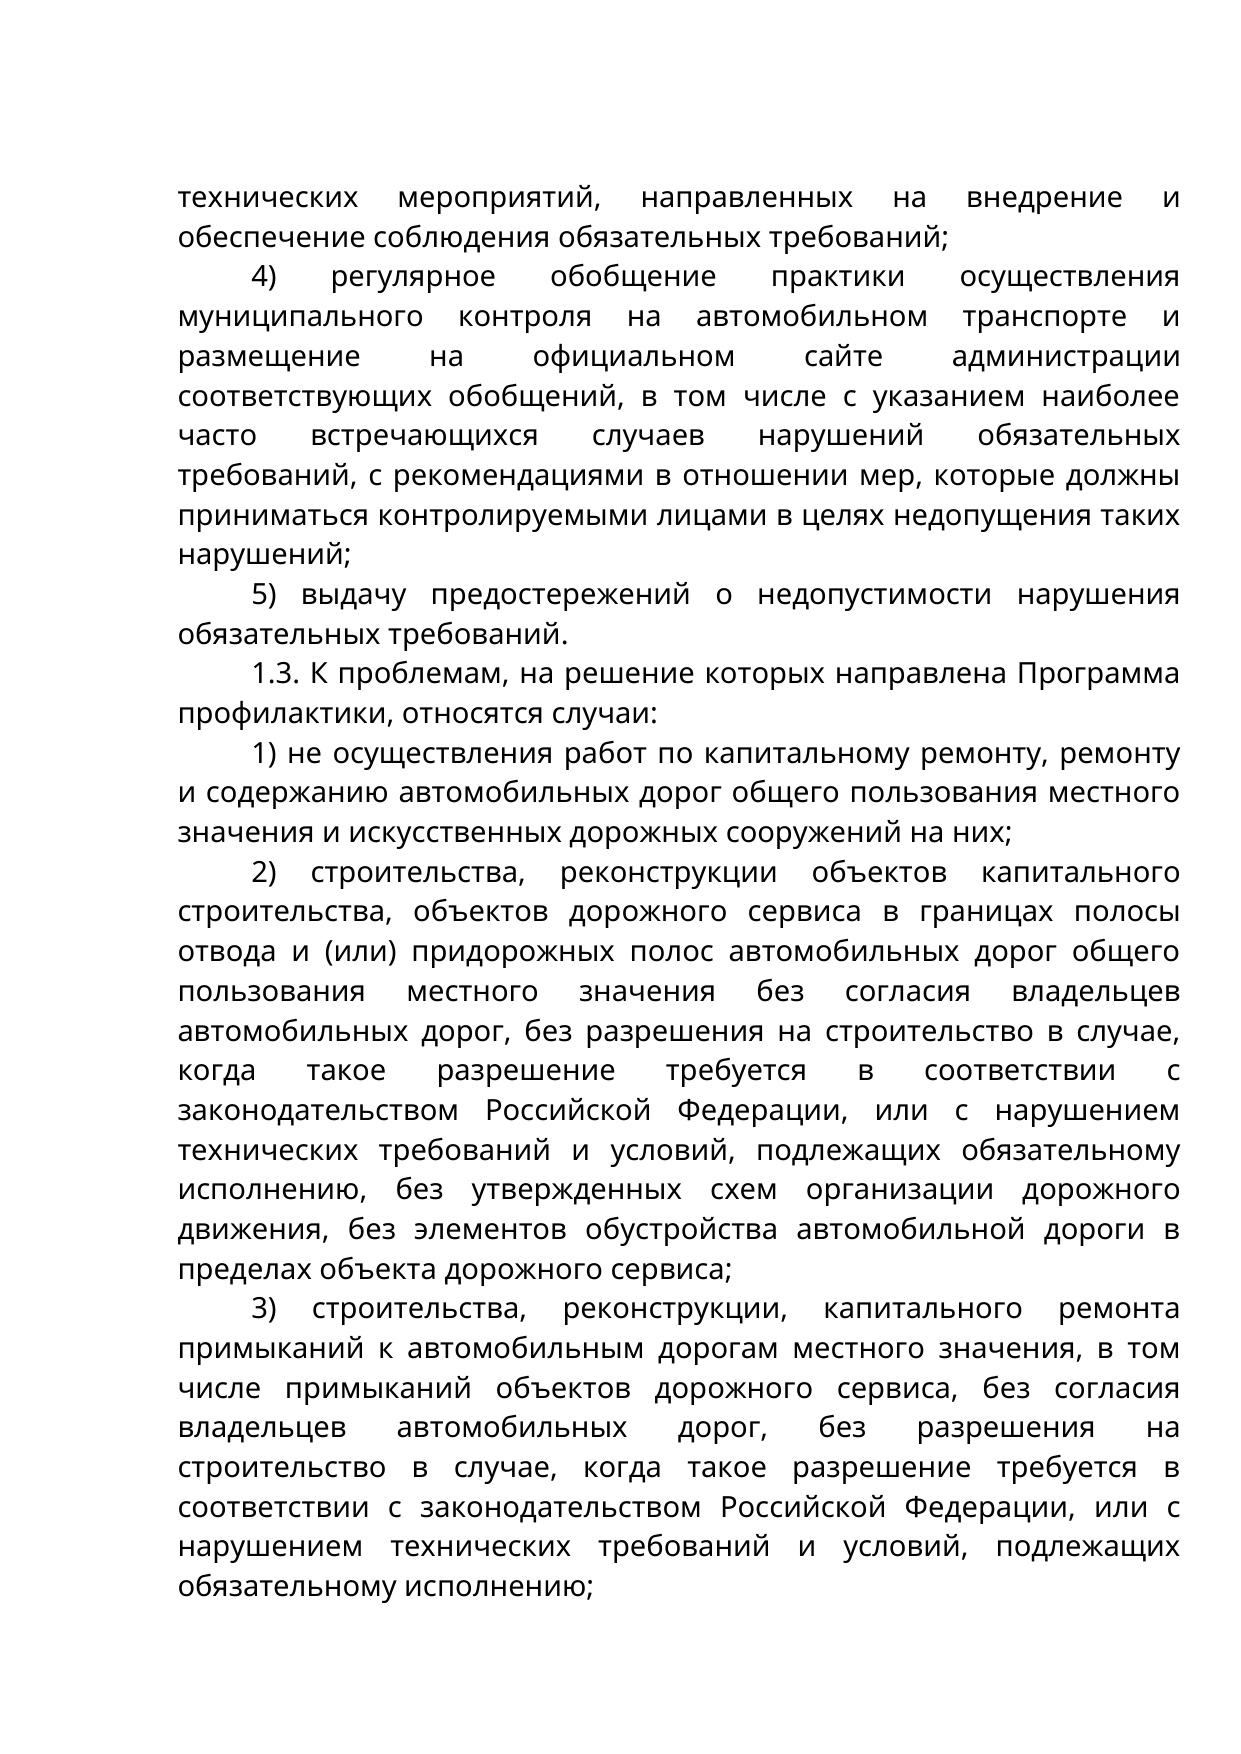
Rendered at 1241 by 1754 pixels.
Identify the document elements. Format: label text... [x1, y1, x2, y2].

text 3) строительства, реконструкции, капитального ремонта примыканий к автомобильным дорогам местного значения, в том числе примыканий объектов дорожного сервиса, без согласия владельцев автомобильных дорог, без разрешения на строительство в случае, когда такое разрешение требуется в соответствии с законодательством Российской Федерации, или с нарушением технических требований и условий, подлежащих обязательному исполнению; [177, 1288, 1181, 1605]
text 2) строительства, реконструкции объектов капитального строительства, объектов дорожного сервиса в границах полосы отвода и (или) придорожных полос автомобильных дорог общего пользования местного значения без согласия владельцев автомобильных дорог, без разрешения на строительство в случае, когда такое разрешение требуется в соответствии с законодательством Российской Федерации, или с нарушением технических требований и условий, подлежащих обязательному исполнению, без утвержденных схем организации дорожного движения, без элементов обустройства автомобильной дороги в пределах объекта дорожного сервиса; [177, 851, 1181, 1288]
text 4) регулярное обобщение практики осуществления муниципального контроля на автомобильном транспорте и размещение на официальном сайте администрации соответствующих обобщений, в том числе с указанием наиболее часто встречающихся случаев нарушений обязательных требований, с рекомендациями в отношении мер, которые должны приниматься контролируемыми лицами в целях недопущения таких нарушений; [177, 256, 1181, 573]
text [177, 176, 1181, 256]
text 5) выдачу предостережений о недопустимости нарушения обязательных требований. [177, 573, 1181, 653]
text 1) не осуществления работ по капитальному ремонту, ремонту и содержанию автомобильных дорог общего пользования местного значения и искусственных дорожных сооружений на них; [177, 732, 1181, 851]
text 1.3. К проблемам, на решение которых направлена Программа профилактики, относятся случаи: [177, 653, 1181, 732]
